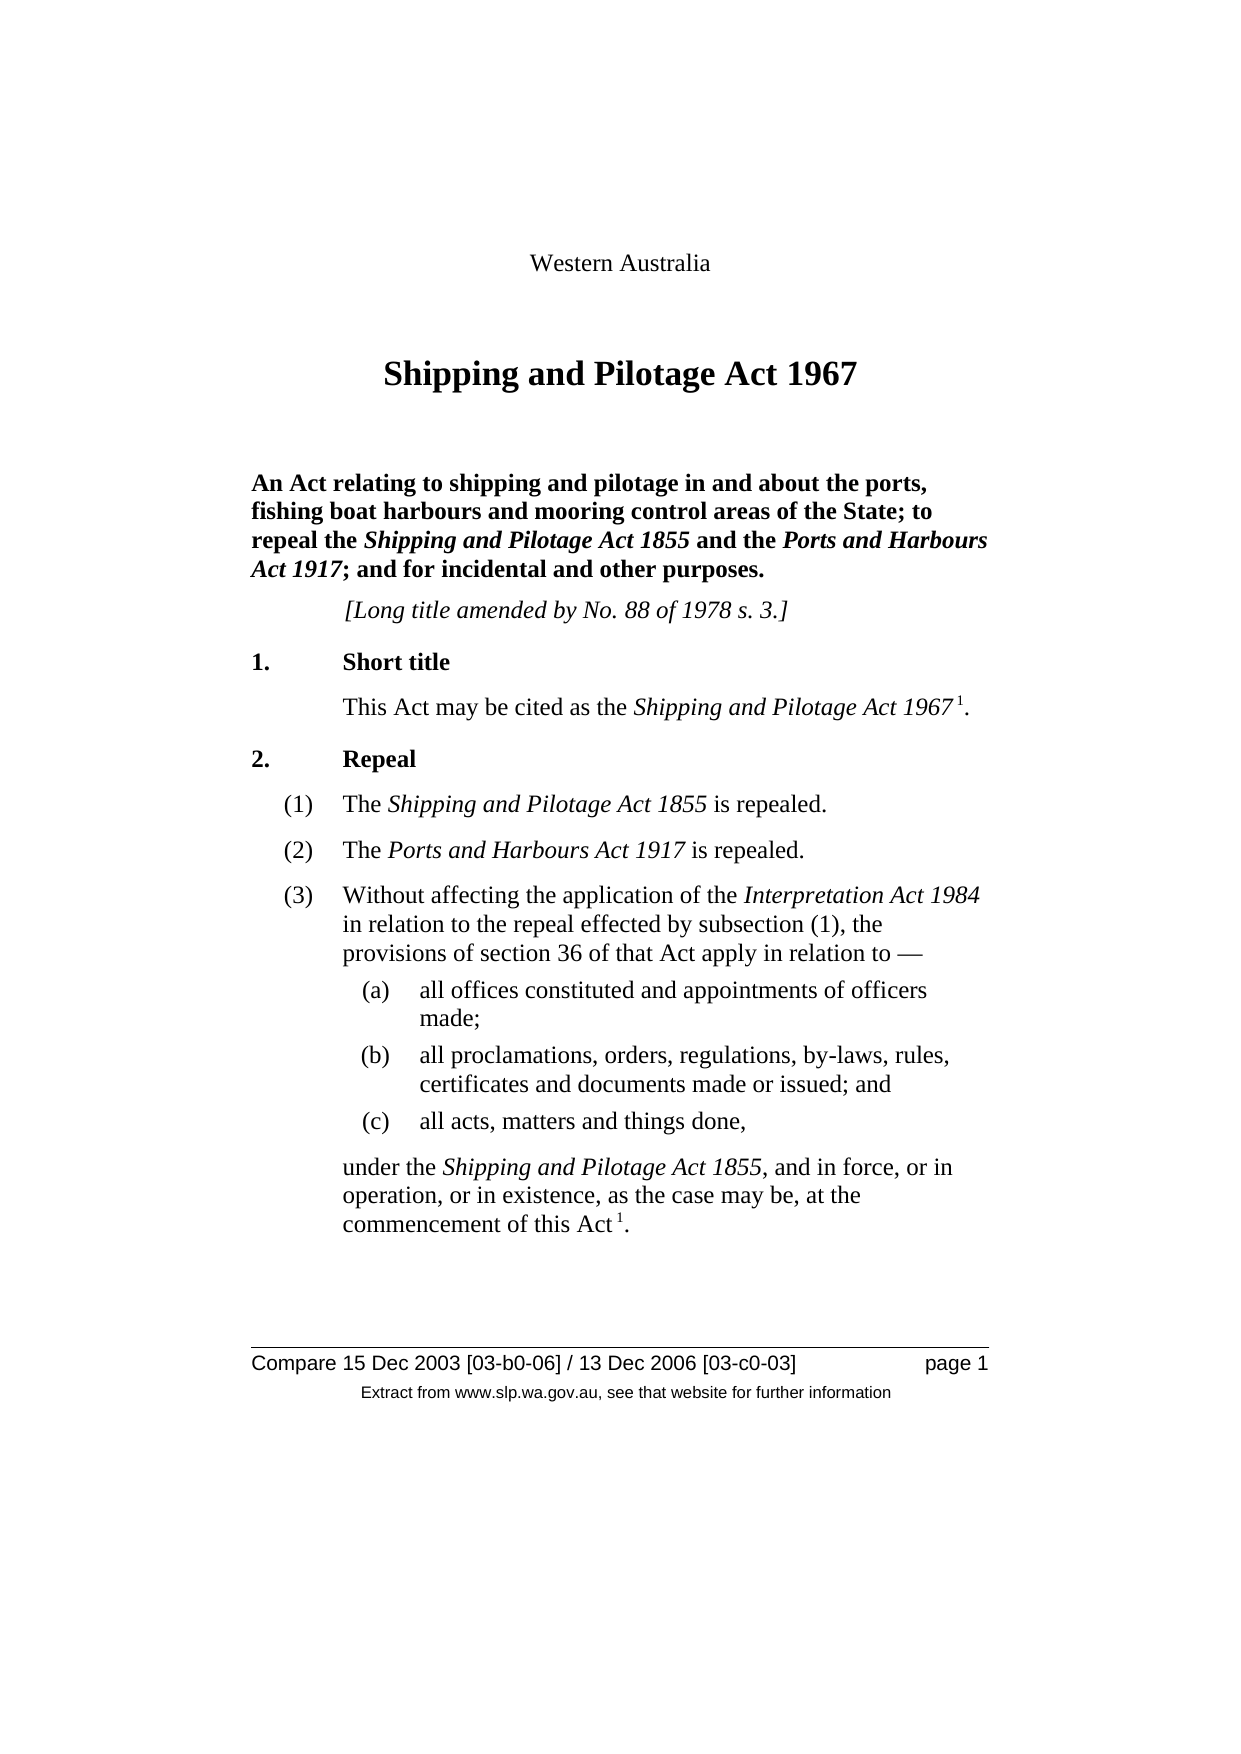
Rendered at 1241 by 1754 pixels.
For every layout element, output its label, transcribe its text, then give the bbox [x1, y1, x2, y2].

subtitle 2. Repeal [251, 744, 989, 773]
title An Act relating to shipping and pilotage in and about the ports, fishing boat harbours and mooring control areas of the State; to repeal the Shipping and Pilotage Act 1855 and the Ports and Harbours Act 1917; and for incidental and other purposes. [251, 468, 989, 583]
text Shipping and Pilotage Act 1967 [251, 352, 989, 393]
text under the Shipping and Pilotage Act 1855, and in force, or in operation, or in existence, as the case may be, at the commencement of this Act 1. [251, 1152, 989, 1238]
text (b) all proclamations, orders, regulations, by-laws, rules, certificates and documents made or issued; and [251, 1041, 989, 1098]
text (3) Without affecting the application of the Interpretation Act 1984 in relation to the repeal effected by subsection (1), the provisions of section 36 of that Act apply in relation to — [251, 880, 989, 966]
text (a) all offices constituted and appointments of officers made; [251, 975, 989, 1032]
subtitle 1. Short title [251, 647, 989, 676]
title [Long title amended by No. 88 of 1978 s. 3.] [251, 595, 989, 624]
text (c) all acts, matters and things done, [251, 1106, 989, 1135]
text (1) The Shipping and Pilotage Act 1855 is repealed. [251, 789, 989, 818]
text (2) The Ports and Harbours Act 1917 is repealed. [251, 835, 989, 863]
text Western Australia [251, 248, 989, 277]
text This Act may be cited as the Shipping and Pilotage Act 1967 1. [251, 692, 989, 721]
